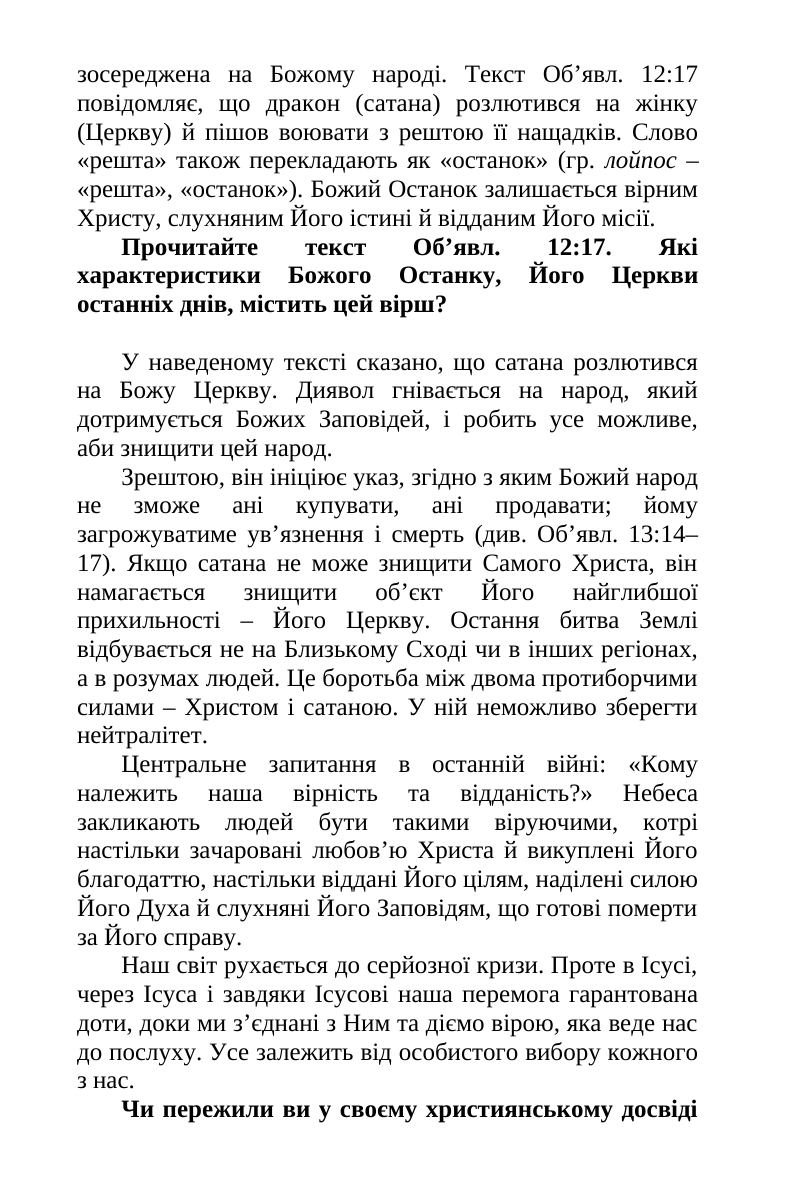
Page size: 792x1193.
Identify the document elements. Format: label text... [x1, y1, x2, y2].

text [77, 1094, 698, 1123]
text У наведеному тексті сказано, що сатана розлютився на Божу Церкву. Диявол гнівається на народ, який дотримується Божих Заповідей, і робить усе можливе, аби знищити цей народ. [77, 347, 698, 462]
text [77, 59, 698, 232]
text Зрештою, він ініціює указ, згідно з яким Божий народ не зможе ані купувати, ані продавати; йому загрожуватиме ув’язнення і смерть (див. Об’явл. 13:14–17). Якщо сатана не може знищити Самого Христа, він намагається знищити об’єкт Його найглибшої прихильності – Його Церкву. Остання битва Землі відбувається не на Близькому Сході чи в інших регіонах, а в розумах людей. Це боротьба між двома протиборчими силами – Христом і сатаною. У ній неможливо зберегти нейтралітет. [77, 462, 698, 749]
text Центральне запитання в останній війні: «Кому належить наша вірність та відданість?» Небеса закликають людей бути такими віруючими, котрі настільки зачаровані любов’ю Христа й викуплені Його благодаттю, настільки віддані Його цілям, наділені силою Його Духа й слухняні Його Заповідям, що готові померти за Його справу. [77, 749, 698, 950]
text Наш світ рухається до серйозної кризи. Проте в Ісусі, через Ісуса і завдяки Ісусові наша перемога гарантована доти, доки ми з’єднані з Ним та діємо вірою, яка веде нас до послуху. Усе залежить від особистого вибору кожного з нас. [77, 950, 698, 1094]
text Прочитайте текст Об’явл. 12:17. Які характеристики Божого Останку, Його Церкви останніх днів, містить цей вірш? [77, 232, 698, 318]
